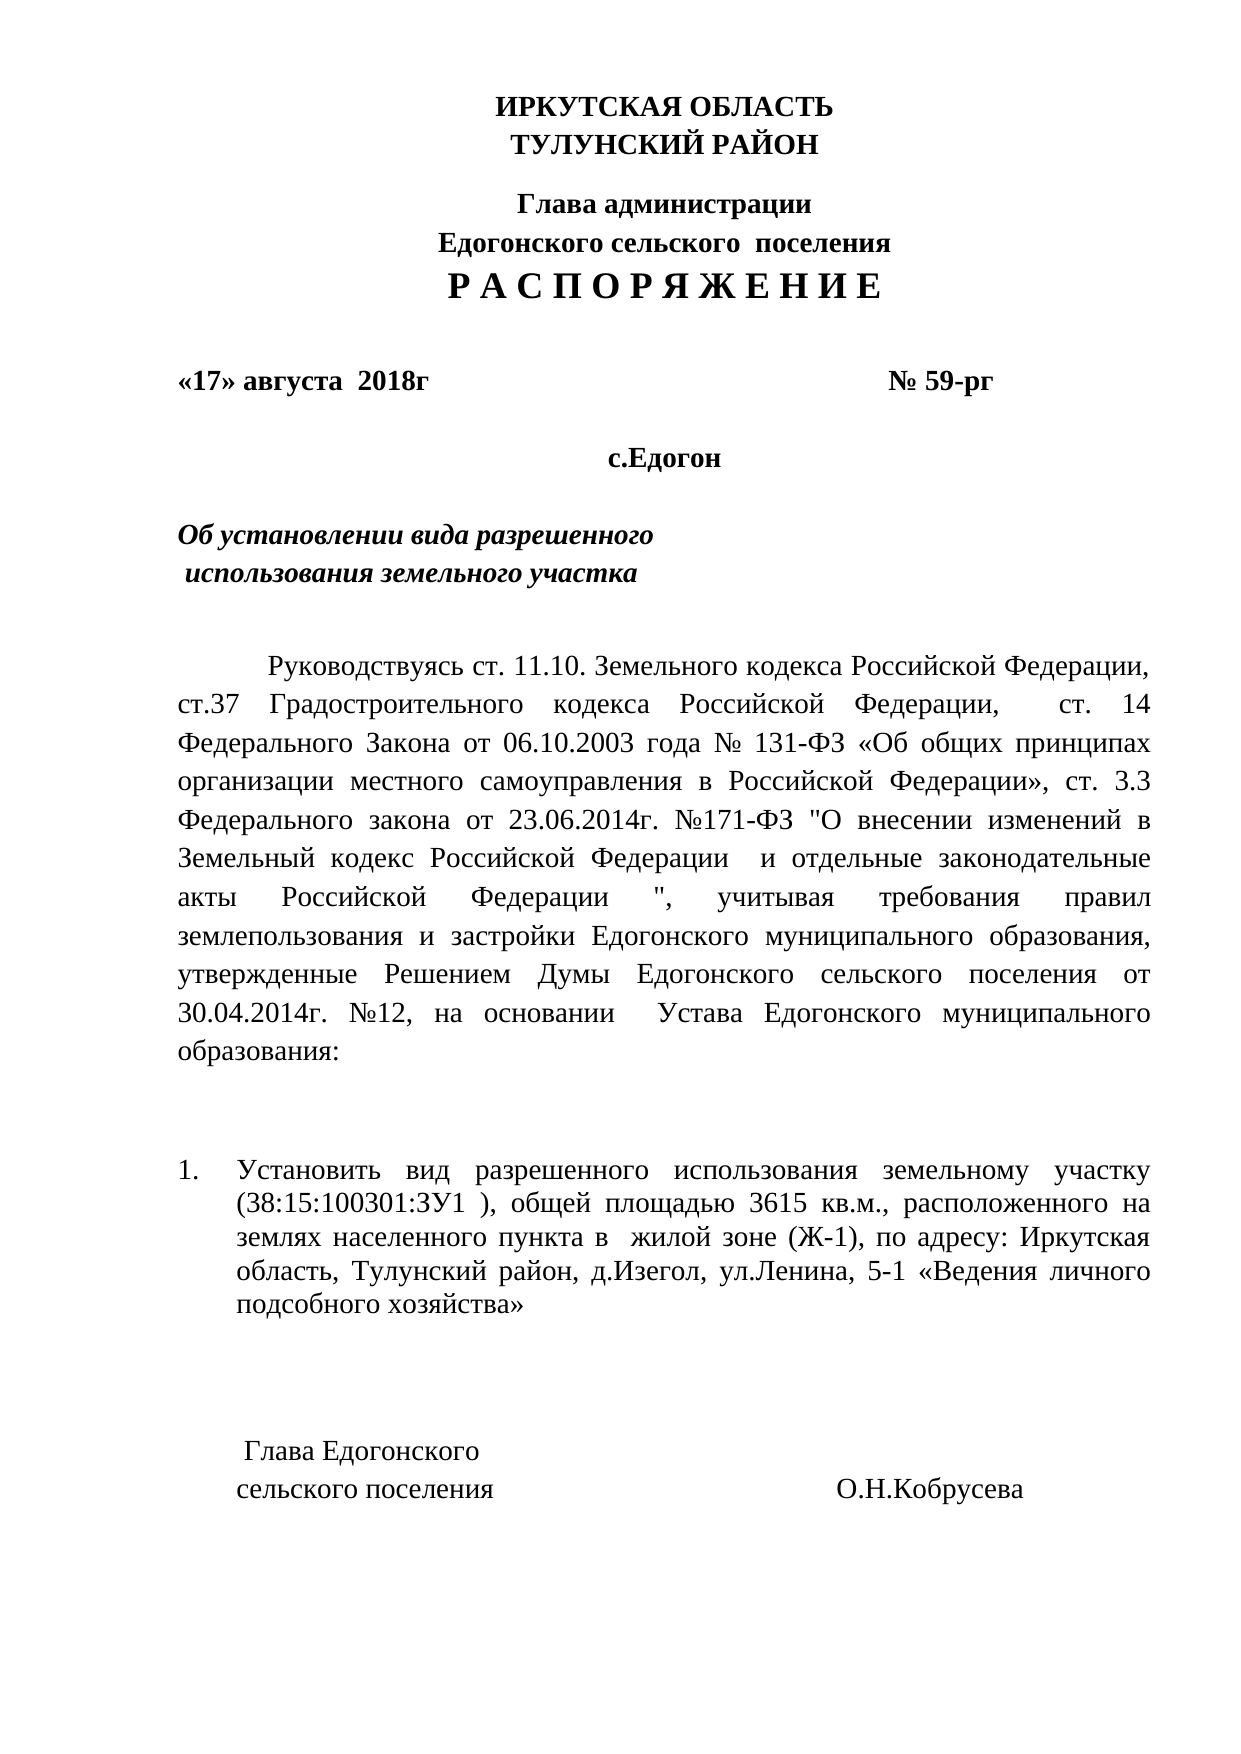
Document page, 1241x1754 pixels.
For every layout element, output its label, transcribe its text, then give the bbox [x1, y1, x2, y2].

text ИРКУТСКАЯ ОБЛАСТЬ [177, 89, 1152, 122]
text «17» августа 2018г № 59-рг [177, 363, 1152, 396]
text Глава Едогонского [177, 1433, 1152, 1467]
text Глава администрации [177, 187, 1152, 220]
text сельского поселения О.Н.Кобрусева [177, 1472, 1152, 1505]
text Едогонского сельского поселения [177, 225, 1152, 259]
text использования земельного участка [177, 556, 1152, 589]
text ТУЛУНСКИЙ РАЙОН [177, 127, 1152, 161]
text Об установлении вида разрешенного [177, 517, 1152, 551]
text Р А С П О Р Я Ж Е Н И Е [177, 264, 1152, 307]
text Руководствуясь ст. 11.10. Земельного кодекса Российской Федерации, ст.37 Градостроительного кодекса Российской Федерации, ст. 14 Федерального Закона от 06.10.2003 года № 131-ФЗ «Об общих принципах организации местного самоуправления в Российской Федерации», ст. 3.3 Федерального закона от 23.06.2014г. №171-ФЗ "О внесении изменений в Земельный кодекс Российской Федерации и отдельные законодательные акты Российской Федерации ", учитывая требования правил землепользования и застройки Едогонского муниципального образования, утвержденные Решением Думы Едогонского сельского поселения от 30.04.2014г. №12, на основании Устава Едогонского муниципального образования: [177, 648, 1152, 1067]
list Установить вид разрешенного использования земельному участку (38:15:100301:ЗУ1 ), общей площадью 3615 кв.м., расположенного на землях населенного пункта в жилой зоне (Ж-1), по адресу: Иркутская область, Тулунский район, д.Изегол, ул.Ленина, 5-1 «Ведения личного подсобного хозяйства» [177, 1152, 1152, 1320]
text с.Едогон [177, 440, 1152, 473]
